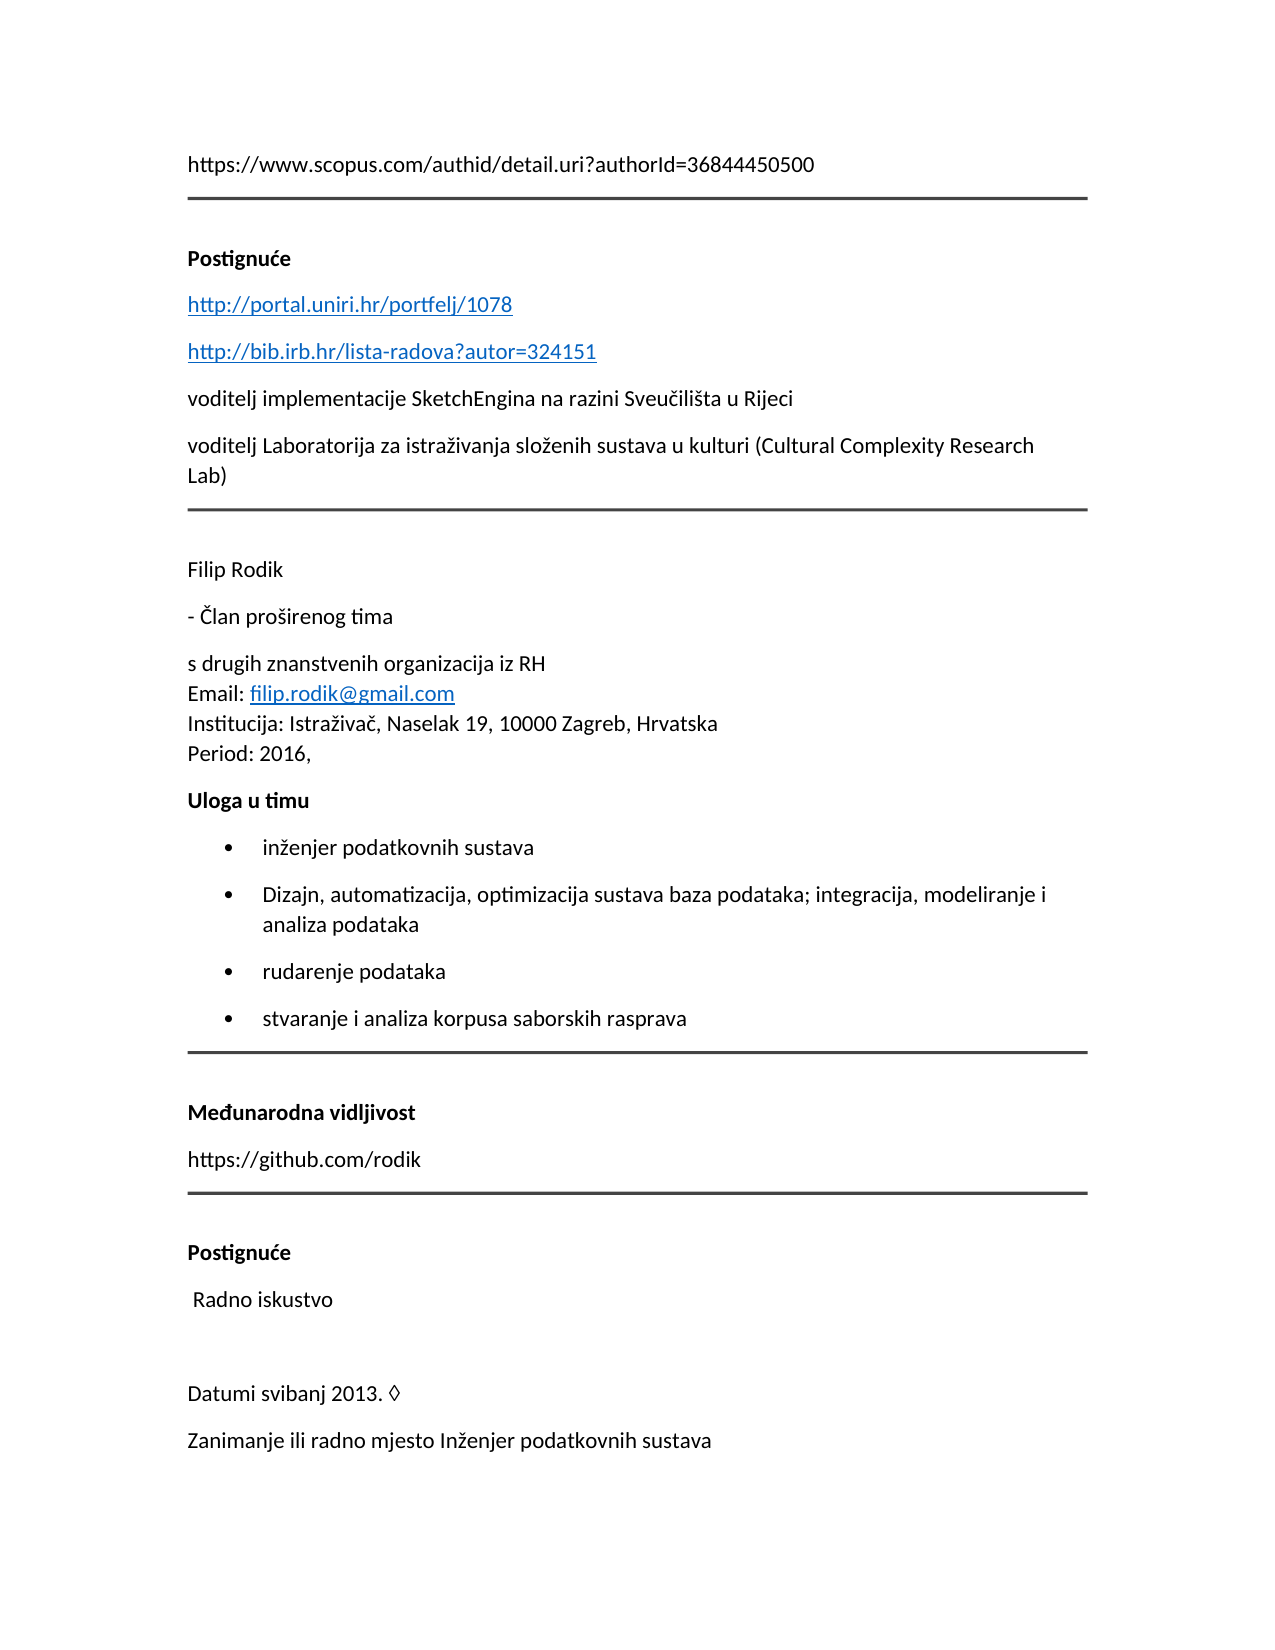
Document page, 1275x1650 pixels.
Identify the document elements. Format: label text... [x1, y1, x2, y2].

text Postignuće [187, 244, 1087, 272]
text Radno iskustvo [187, 1285, 1087, 1313]
text https://github.com/rodik [187, 1145, 1087, 1173]
text http://portal.uniri.hr/portfelj/1078 [187, 291, 1087, 319]
text Postignuće [187, 1238, 1087, 1267]
text Filip Rodik [187, 555, 1087, 583]
list stvaranje i analiza korpusa saborskih rasprava [225, 1004, 1087, 1032]
list Dizajn, automatizacija, optimizacija sustava baza podataka; integracija, modeliranje i analiza podataka [225, 880, 1087, 938]
text - Član proširenog tima [187, 602, 1087, 630]
text Zanimanje ili radno mjesto Inženjer podatkovnih sustava [187, 1426, 1087, 1454]
text voditelj Laboratorija za istraživanja složenih sustava u kulturi (Cultural Complexity Research Lab) [187, 431, 1087, 489]
text Datumi svibanj 2013. [187, 1379, 1087, 1407]
text http://bib.irb.hr/lista-radova?autor=324151 [187, 337, 1087, 366]
list inženjer podatkovnih sustava [225, 833, 1087, 861]
text Uloga u timu [187, 786, 1087, 814]
text s drugih znanstvenih organizacija iz RH Email: filip.rodik@gmail.com Institucija: Istraživač, Naselak 19, 10000 Zagreb, Hrvatska Period: 2016, [187, 649, 1087, 768]
text voditelj implementacije SketchEngina na razini Sveučilišta u Rijeci [187, 384, 1087, 412]
text Međunarodna vidljivost [187, 1098, 1087, 1126]
text https://www.scopus.com/authid/detail.uri?authorId=36844450500 [187, 150, 1087, 178]
list rudarenje podataka [225, 957, 1087, 985]
